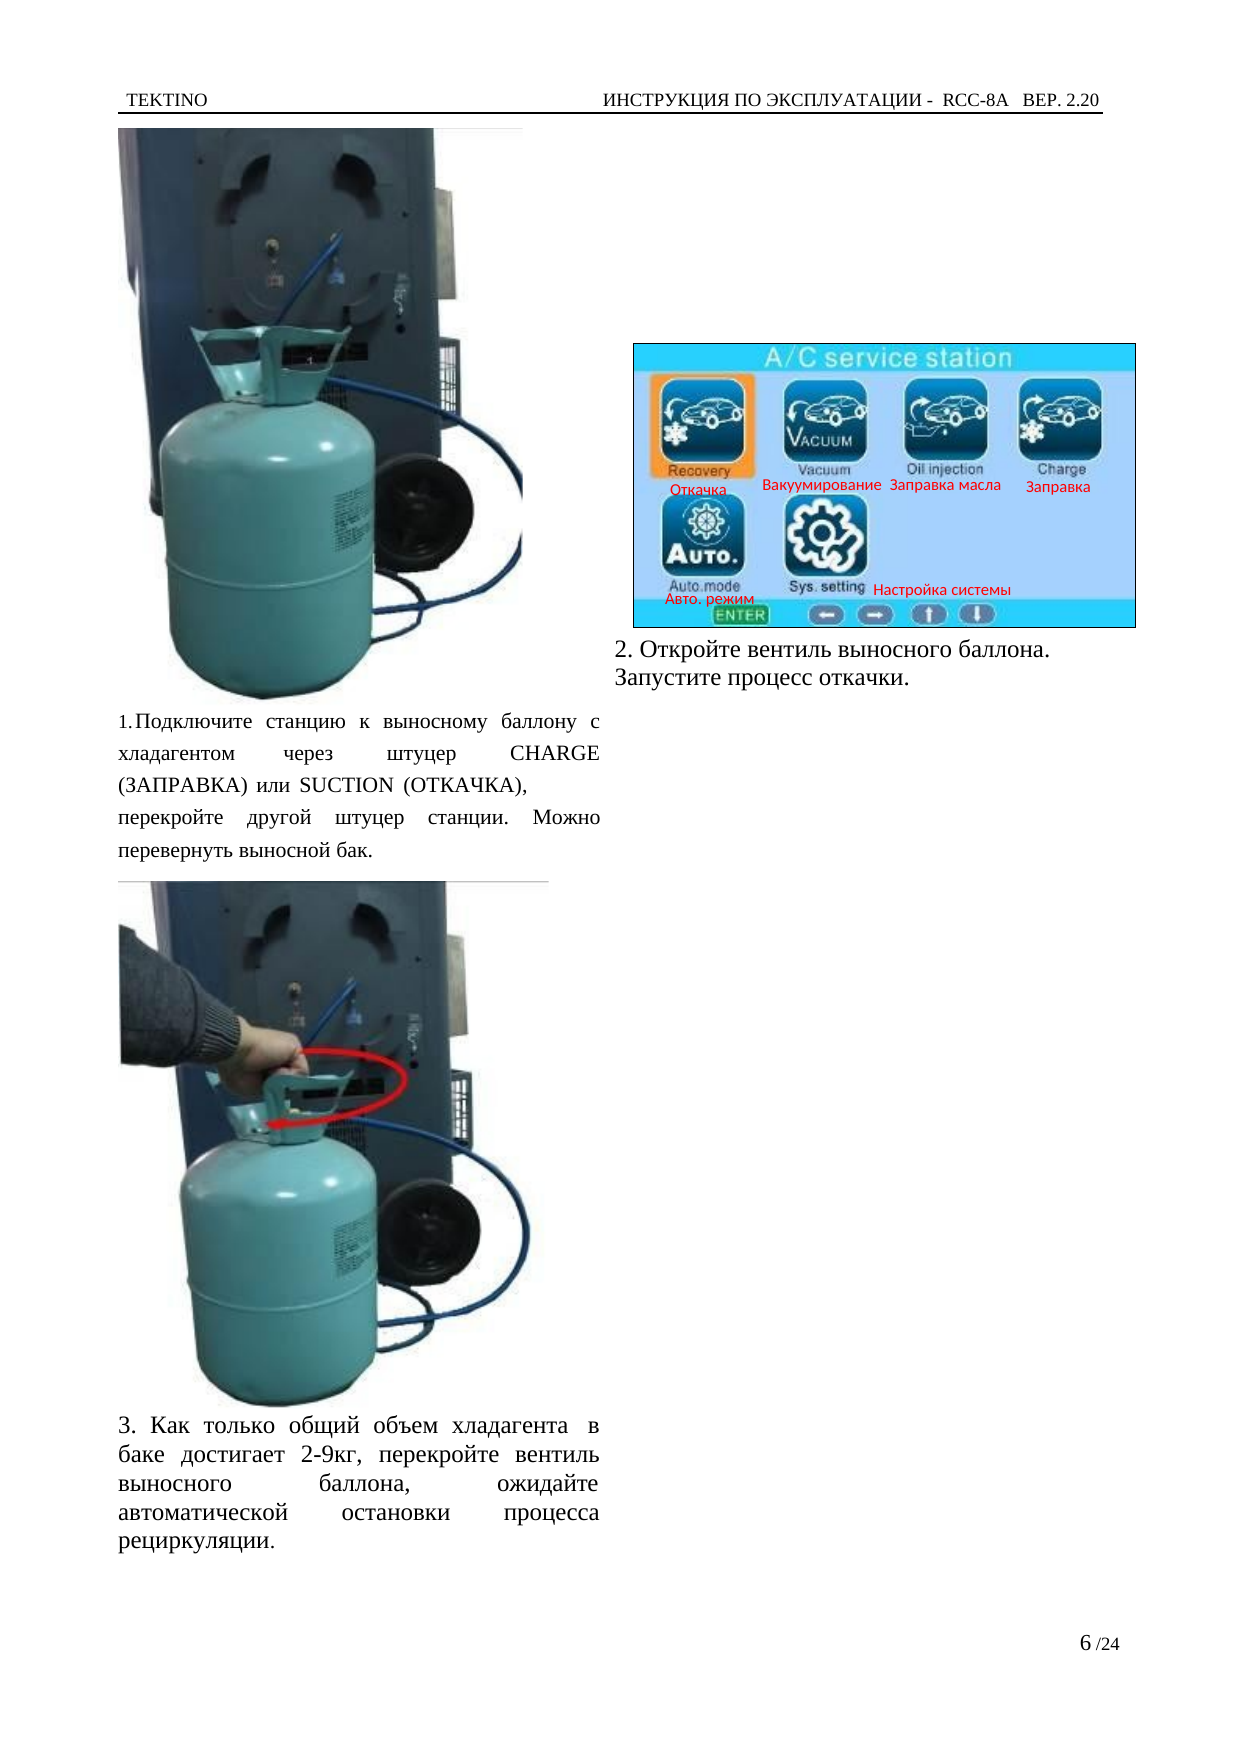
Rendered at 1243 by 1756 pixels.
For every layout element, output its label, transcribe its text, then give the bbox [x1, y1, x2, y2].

list Подключите станцию к выносному баллону с хладагентом через штуцер CHARGE (ЗАПРАВКА) или SUCTION (ОТКАЧКА), [118, 708, 600, 797]
subtitle 3. Как только общий объем хладагента в баке достигает 2-9кг, перекройте вентиль выносного баллона, ожидайте автоматической остановки процесса рециркуляции. [118, 1410, 599, 1554]
text перекройте другой штуцер станции. Можно перевернуть выносной бак. [118, 804, 601, 862]
picture [118, 128, 523, 706]
picture [118, 881, 549, 1409]
subtitle Откройте вентиль выносного баллона. Запустите процесс откачки. [614, 634, 1052, 691]
picture [634, 344, 1135, 627]
